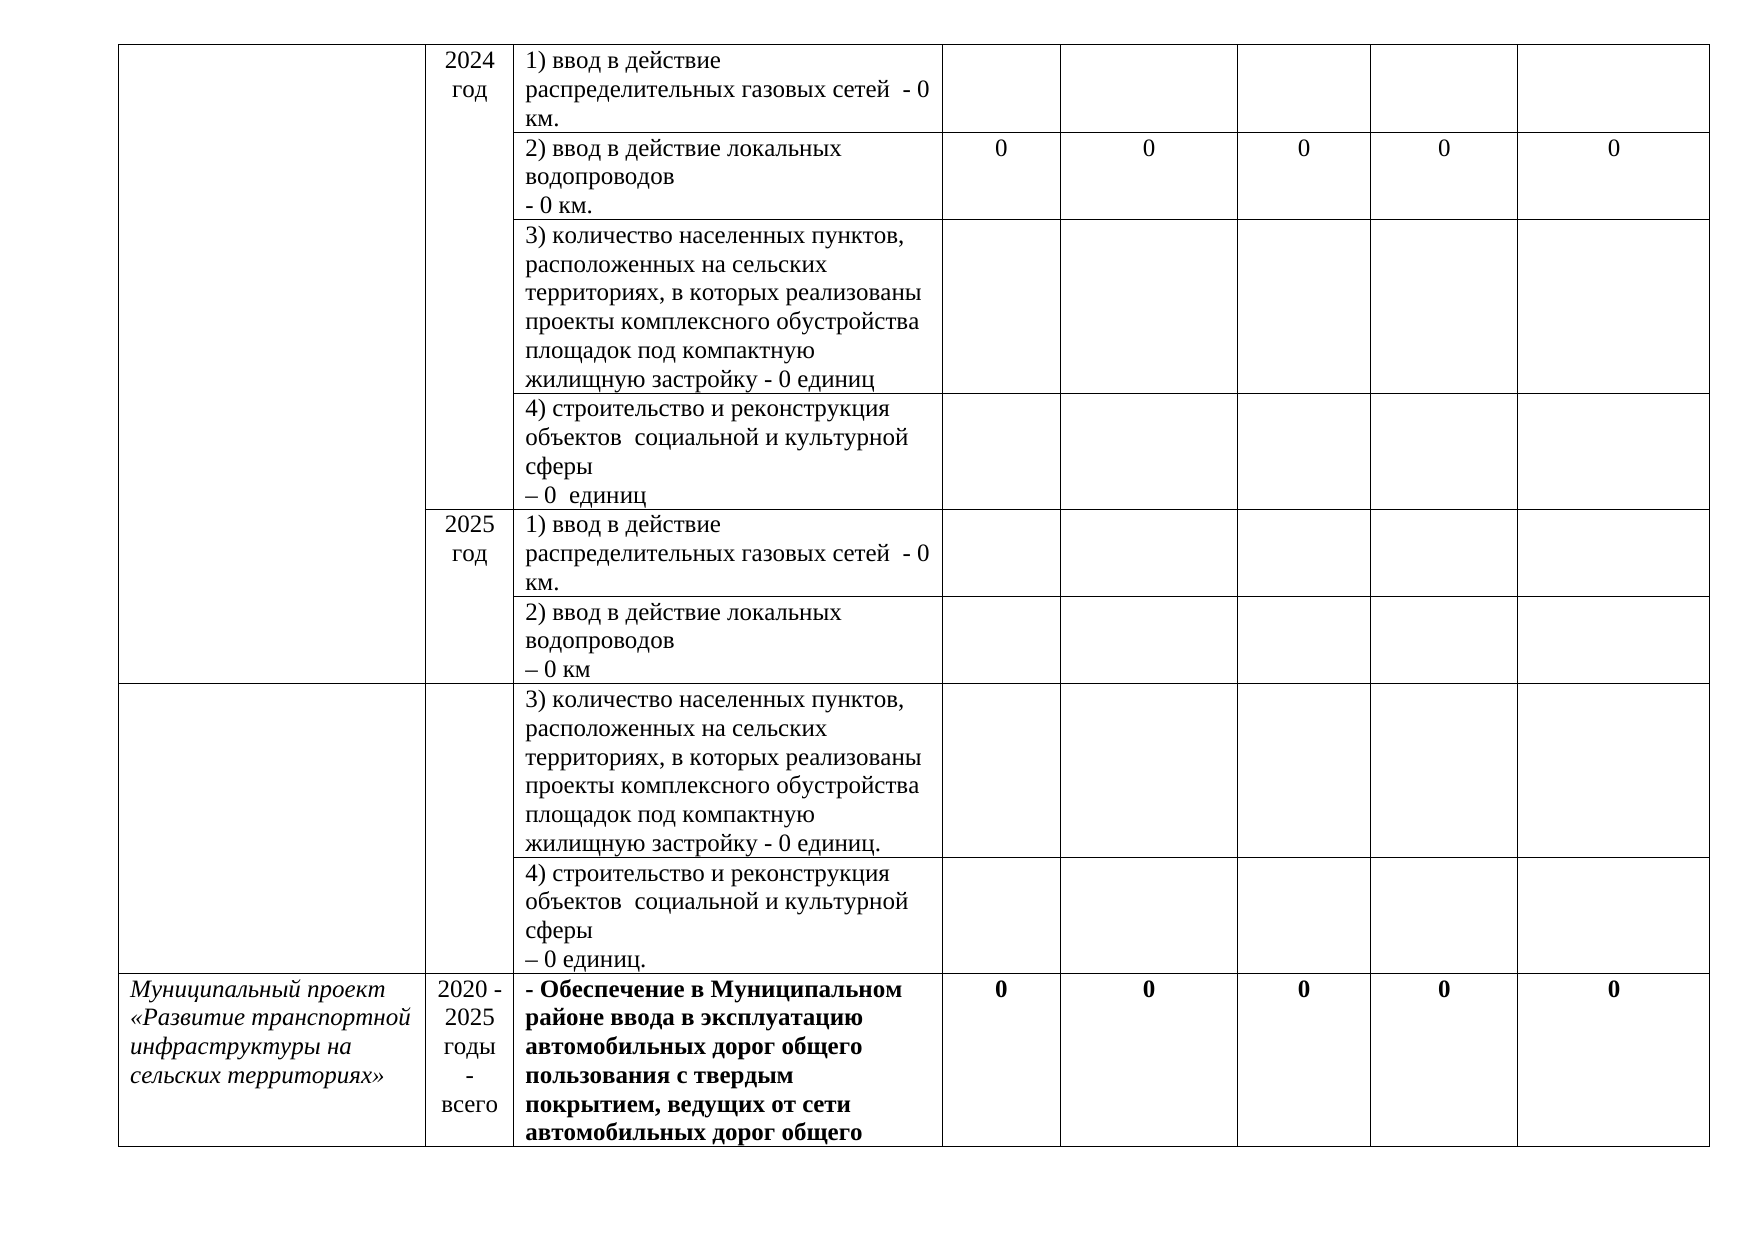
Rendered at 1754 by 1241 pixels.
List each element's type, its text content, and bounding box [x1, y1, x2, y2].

table_cell [119, 45, 425, 683]
table_cell 4) строительство и реконструкция объектов социальной и культурной сферы – 0 единиц [514, 394, 942, 508]
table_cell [119, 974, 425, 1146]
table_cell [1061, 45, 1237, 132]
table_cell [1061, 220, 1237, 392]
table_cell [943, 220, 1060, 392]
table_cell [426, 684, 513, 973]
table_cell 3) количество населенных пунктов, расположенных на сельских территориях, в которых реализованы проекты комплексного обустройства площадок под компактную жилищную застройку - 0 единиц. [514, 684, 942, 857]
table_cell [1518, 394, 1709, 508]
table_cell 0 [1061, 133, 1237, 219]
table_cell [426, 974, 513, 1146]
table_cell [1061, 394, 1237, 508]
table_cell [943, 597, 1060, 683]
table_cell 2024 год [426, 45, 513, 508]
table_cell 0 [943, 974, 1060, 1146]
table_cell [943, 394, 1060, 508]
table_cell 3) количество населенных пунктов, расположенных на сельских территориях, в которых реализованы проекты комплексного обустройства площадок под компактную жилищную застройку - 0 единиц [514, 220, 942, 392]
table_cell [1371, 45, 1517, 132]
table_cell 0 [1518, 974, 1709, 1146]
table_cell [1371, 220, 1517, 392]
table_cell [1238, 597, 1370, 683]
table_cell [1518, 597, 1709, 683]
table_cell [1061, 510, 1237, 596]
table_cell 1) ввод в действие распределительных газовых сетей - 0 км. [514, 45, 942, 132]
table_cell 0 [1238, 974, 1370, 1146]
table_cell [1518, 45, 1709, 132]
table_cell [1518, 858, 1709, 973]
table_cell [119, 684, 425, 973]
table_cell 2) ввод в действие локальных водопроводов – 0 км [514, 597, 942, 683]
table_cell 0 [1518, 133, 1709, 219]
table_cell 4) строительство и реконструкция объектов социальной и культурной сферы – 0 единиц. [514, 858, 942, 973]
table_cell 0 [1371, 133, 1517, 219]
table_cell [1371, 597, 1517, 683]
table_cell [1238, 220, 1370, 392]
table_cell 0 [943, 133, 1060, 219]
table_cell [1238, 684, 1370, 857]
table_cell [1371, 510, 1517, 596]
table_cell [1238, 858, 1370, 973]
table_cell [1061, 858, 1237, 973]
table_cell 1) ввод в действие распределительных газовых сетей - 0 км. [514, 510, 942, 596]
table_cell [1518, 220, 1709, 392]
table_cell 2025 год [426, 510, 513, 683]
table_cell 0 [1371, 974, 1517, 1146]
table_cell [1371, 684, 1517, 857]
table_cell [1061, 684, 1237, 857]
table_cell [1061, 597, 1237, 683]
table_cell [1238, 510, 1370, 596]
table_cell [1518, 684, 1709, 857]
table_cell 0 [1238, 133, 1370, 219]
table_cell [514, 974, 942, 1146]
table_cell 2) ввод в действие локальных водопроводов - 0 км. [514, 133, 942, 219]
table_cell [1238, 394, 1370, 508]
table_cell [943, 510, 1060, 596]
table_cell [943, 45, 1060, 132]
table_cell 0 [1061, 974, 1237, 1146]
table_cell [943, 684, 1060, 857]
table_cell [1371, 394, 1517, 508]
table_cell [943, 858, 1060, 973]
table_cell [1238, 45, 1370, 132]
table_cell [1371, 858, 1517, 973]
table_cell [1518, 510, 1709, 596]
